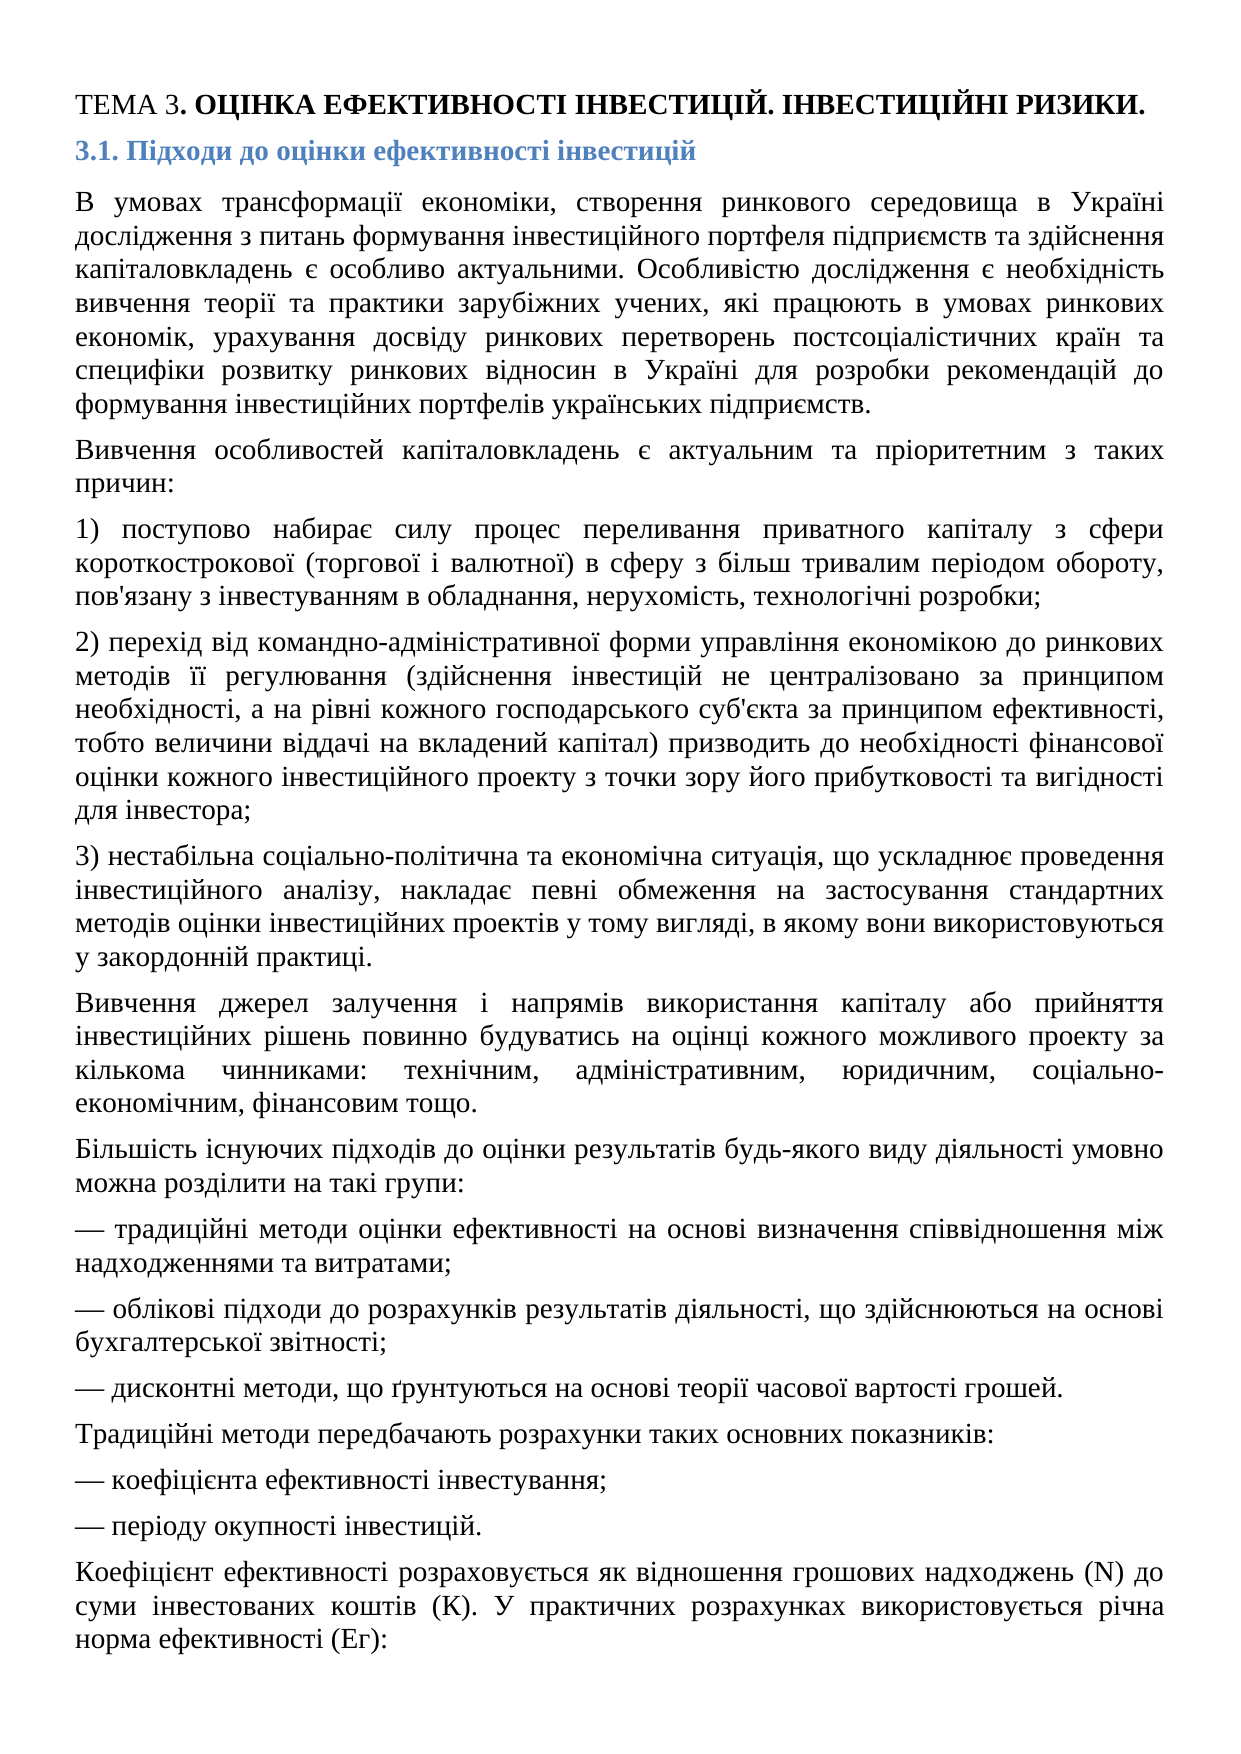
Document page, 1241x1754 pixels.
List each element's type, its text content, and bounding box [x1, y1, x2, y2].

text В умовах трансформації економіки, створення ринкового середовища в Україні дослідження з питань формування інвестиційного портфеля підприємств та здійснення капіталовкладень є особливо актуальними. Особливістю дослідження є необхідність вивчення теорії та практики зарубіжних учених, які працюють в умовах ринкових економік, урахування досвіду ринкових перетворень постсоціалістичних країн та специфіки розвитку ринкових відносин в Україні для розробки рекомендацій до формування інвестиційних портфелів українських підприємств. [75, 184, 1165, 419]
subtitle ТЕМА 3. ОЦІНКА ЕФЕКТИВНОСТІ ІНВЕСТИЦІЙ. ІНВЕСТИЦІЙНІ РИЗИКИ. [75, 87, 1165, 121]
text — облікові підходи до розрахунків результатів діяльності, що здійснюються на основі бухгалтерської звітності; [75, 1291, 1165, 1358]
text Вивчення джерел залучення і напрямів використання капіталу або прийняття інвестиційних рішень повинно будуватись на оцінці кожного можливого проекту за кількома чинниками: технічним, адміністративним, юридичним, соціально-економічним, фінансовим тощо. [75, 985, 1165, 1119]
text Більшість існуючих підходів до оцінки результатів будь-якого виду діяльності умовно можна розділити на такі групи: [75, 1132, 1165, 1199]
text 3) нестабільна соціально-політична та економічна ситуація, що ускладнює проведення інвестиційного аналізу, накладає певні обмеження на застосування стандартних методів оцінки інвестиційних проектів у тому вигляді, в якому вони використовуються у закордонній практиці. [75, 838, 1165, 972]
subtitle 3.1. Підходи до оцінки ефективності інвестицій [75, 133, 1165, 167]
text Вивчення особливостей капіталовкладень є актуальним та пріоритетним з таких причин: [75, 432, 1165, 499]
text — дисконтні методи, що ґрунтуються на основі теорії часової вартості грошей. [75, 1370, 1165, 1404]
text — традиційні методи оцінки ефективності на основі визначення співвідношення між надходженнями та витратами; [75, 1211, 1165, 1278]
text — коефіцієнта ефективності інвестування; [75, 1462, 1165, 1496]
text 2) перехід від командно-адміністративної форми управління економікою до ринкових методів її регулювання (здійснення інвестицій не централізовано за принципом необхідності, а на рівні кожного господарського суб'єкта за принципом ефективності, тобто величини віддачі на вкладений капітал) призводить до необхідності фінансової оцінки кожного інвестиційного проекту з точки зору його прибутковості та вигідності для інвестора; [75, 624, 1165, 826]
text Коефіцієнт ефективності розраховується як відношення грошових надходжень (N) до суми інвестованих коштів (К). У практичних розрахунках використовується річна норма ефективності (Ег): [75, 1554, 1165, 1655]
text Традиційні методи передбачають розрахунки таких основних показників: [75, 1416, 1165, 1450]
text — періоду окупності інвестицій. [75, 1508, 1165, 1542]
text 1) поступово набирає силу процес переливання приватного капіталу з сфери короткострокової (торгової і валютної) в сферу з більш тривалим періодом обороту, пов'язану з інвестуванням в обладнання, нерухомість, технологічні розробки; [75, 511, 1165, 612]
